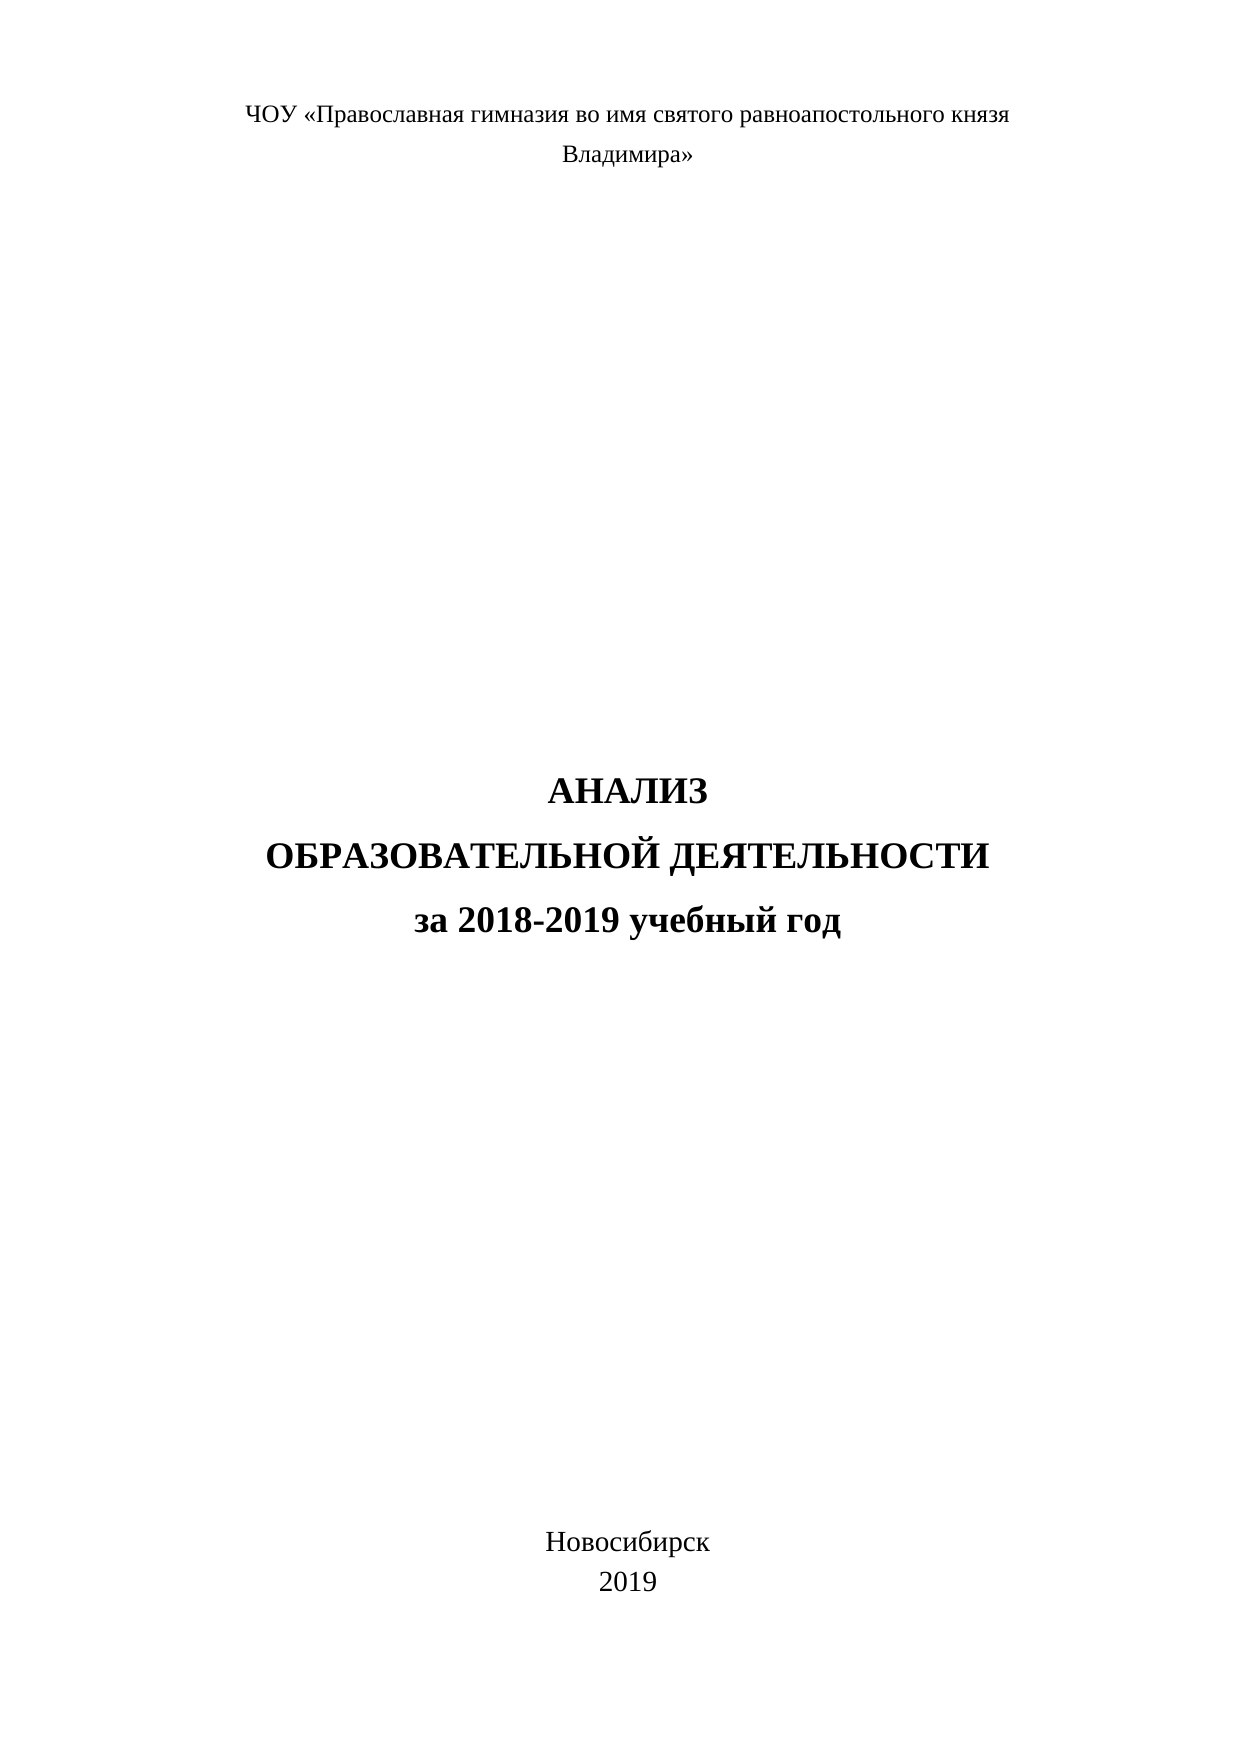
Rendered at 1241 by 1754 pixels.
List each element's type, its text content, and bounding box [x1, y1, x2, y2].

text ОБРАЗОВАТЕЛЬНОЙ ДЕЯТЕЛЬНОСТИ [177, 833, 1078, 876]
text АНАЛИЗ [177, 768, 1078, 811]
text ЧОУ «Православная гимназия во имя святого равноапостольного князя Владимира» [177, 89, 1078, 168]
text Новосибирск [177, 1518, 1078, 1558]
text 2019 [177, 1558, 1078, 1597]
text за 2018-2019 учебный год [177, 898, 1078, 941]
